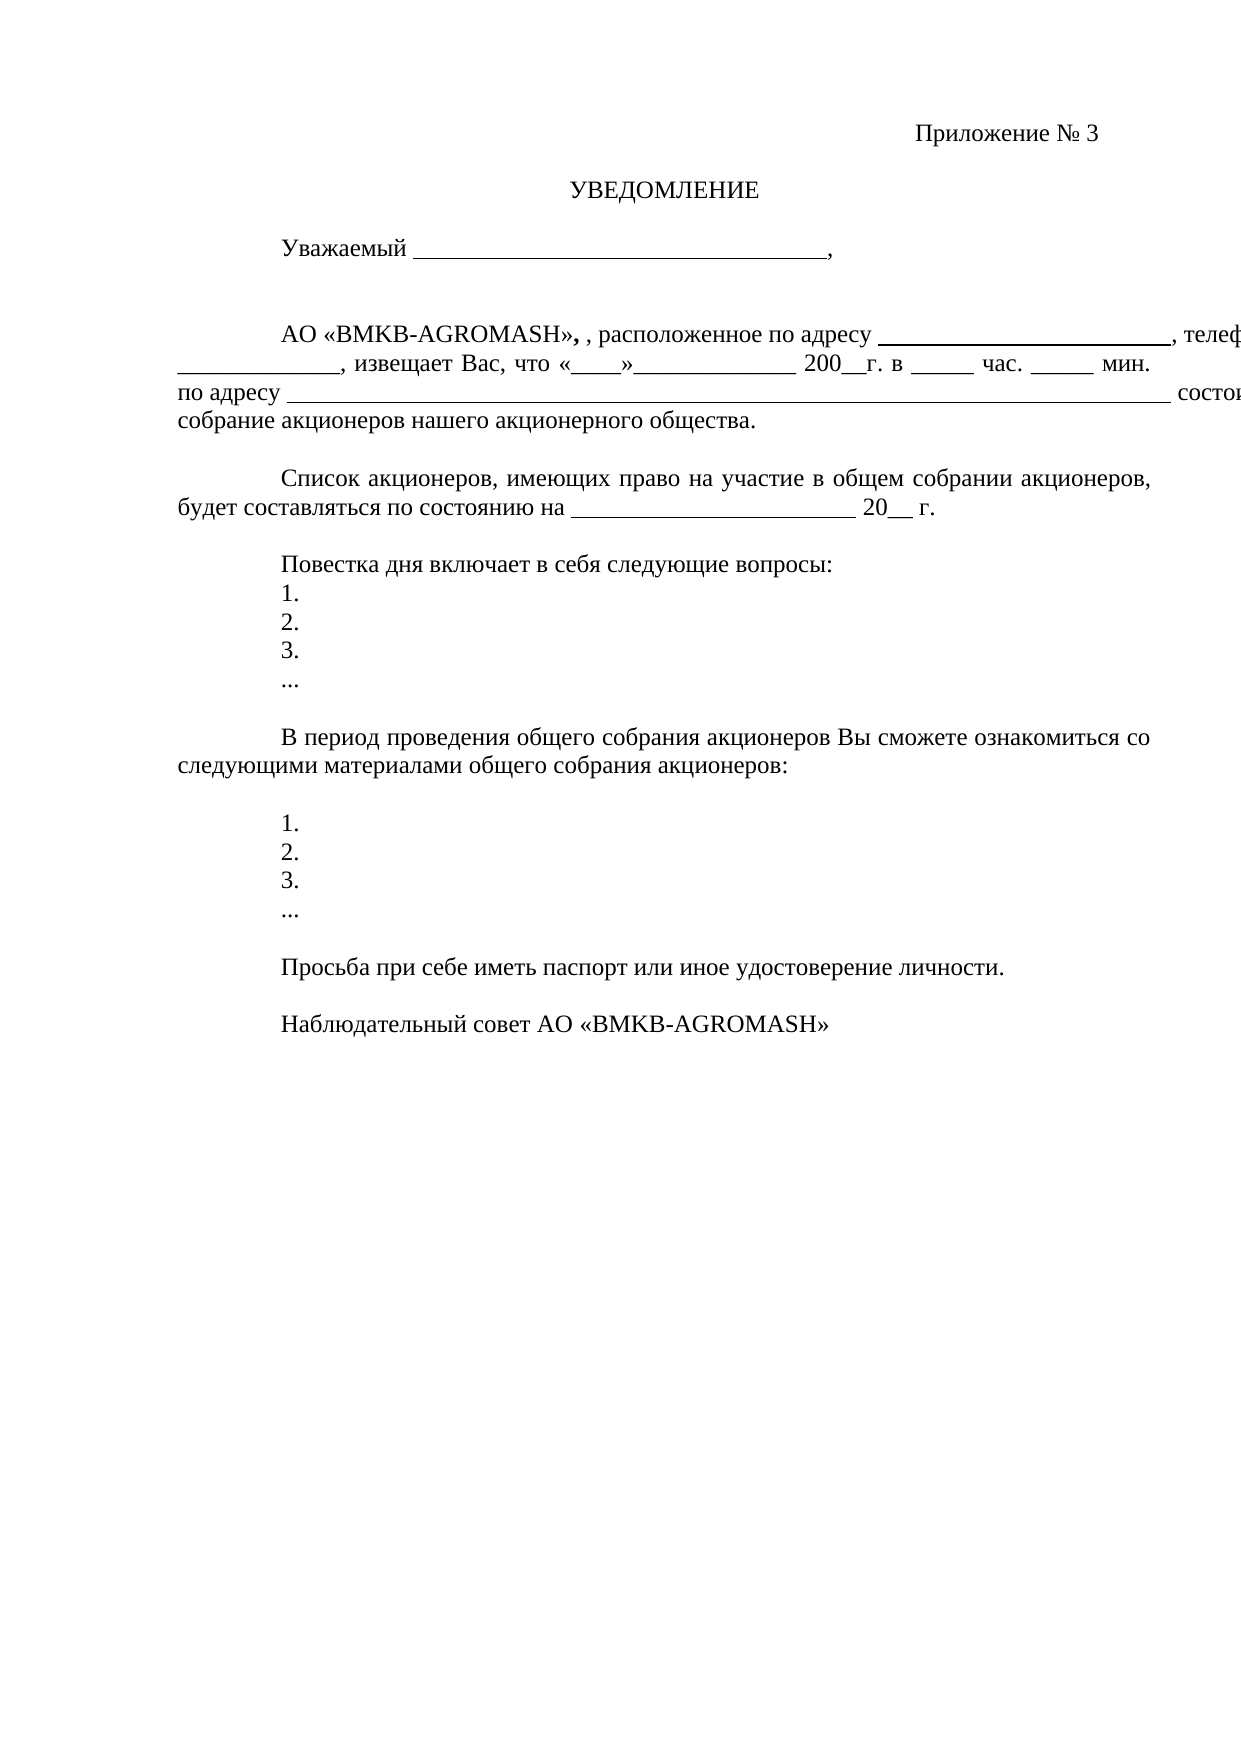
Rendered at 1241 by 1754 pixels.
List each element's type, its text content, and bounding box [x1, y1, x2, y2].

text ... [177, 894, 1152, 923]
text 2. [177, 607, 1152, 636]
text 1. [177, 578, 1152, 607]
text Приложение № 3 [177, 118, 1152, 147]
text 3. [177, 866, 1152, 894]
text В период проведения общего собрания акционеров Вы сможете ознакомиться со следующими материалами общего собрания акционеров: [177, 722, 1152, 779]
text Список акционеров, имеющих право на участие в общем собрании акционеров, будет составляться по состоянию на 20__ г. [177, 463, 1152, 521]
text 3. [177, 636, 1152, 664]
text Просьба при себе иметь паспорт или иное удостоверение личности. [177, 952, 1152, 981]
text 1. [177, 808, 1152, 837]
text Повестка дня включает в себя следующие вопросы: [177, 549, 1152, 578]
text ... [177, 664, 1152, 693]
text 2. [177, 837, 1152, 866]
text АО «BMKB-AGROMASH», , расположенное по адресу , телефон _____________, извещает Вас, что «____»_____________ 200__г. в _____ час. _____ мин. по адресу состоится годовое (внеочередное) собрание акционеров нашего акционерного общества. [177, 319, 1152, 434]
text Уважаемый , [177, 233, 1152, 262]
text УВЕДОМЛЕНИЕ [177, 176, 1152, 204]
text Наблюдательный совет АО «BMKB-AGROMASH» [177, 1009, 1152, 1038]
